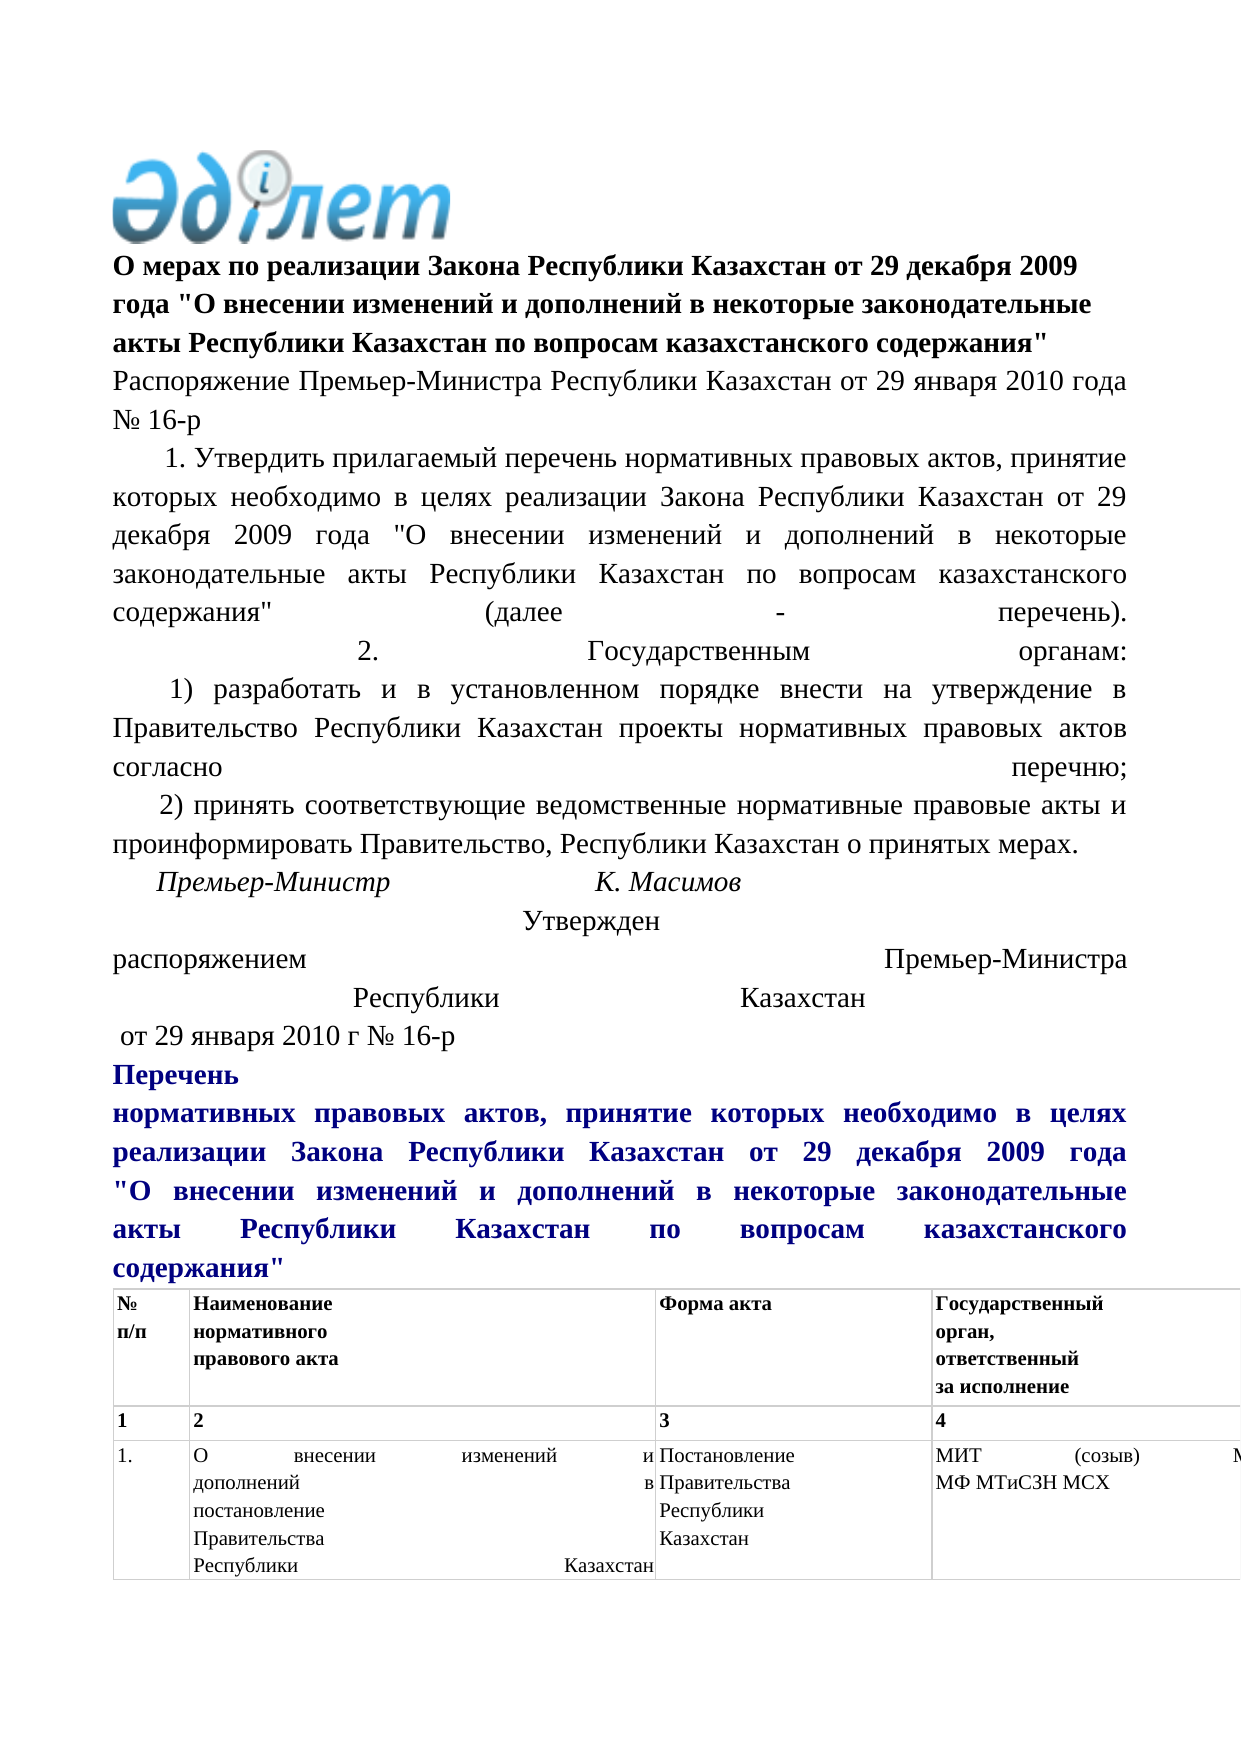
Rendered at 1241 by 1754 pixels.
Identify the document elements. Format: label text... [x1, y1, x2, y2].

table_cell 4 [933, 1407, 1240, 1440]
text Распоряжение Премьер-Министра Республики Казахстан от 29 января 2010 года № 16-р [112, 363, 1128, 435]
picture [112, 150, 451, 244]
text Утвержден распоряжением Премьер-Министра Республики Казахстан от 29 января 2010 г № 16-р [112, 903, 1128, 1052]
text Премьер-Министр К. Масимов [112, 864, 1128, 898]
table_cell 1 [114, 1407, 189, 1440]
table_header Государственный орган, ответственный за исполнение [933, 1290, 1240, 1405]
table_header Форма акта [656, 1290, 931, 1405]
table_cell 3 [656, 1407, 931, 1440]
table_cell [656, 1441, 931, 1579]
text Перечень нормативных правовых актов, принятие которых необходимо в целях реализации Закона Республики Казахстан от 29 декабря 2009 года "О внесении изменений и дополнений в некоторые законодательные акты Республики Казахстан по вопросам казахстанского содержания" [112, 1057, 1128, 1283]
text О мерах по реализации Закона Республики Казахстан от 29 декабря 2009 года "О внесении изменений и дополнений в некоторые законодательные акты Республики Казахстан по вопросам казахстанского содержания" [112, 248, 1128, 358]
table_header № п/п [114, 1290, 189, 1405]
table_cell 1. [114, 1441, 189, 1579]
text 1. Утвердить прилагаемый перечень нормативных правовых актов, принятие которых необходимо в целях реализации Закона Республики Казахстан от 29 декабря 2009 года "О внесении изменений и дополнений в некоторые законодательные акты Республики Казахстан по вопросам казахстанского содержания" (далее - перечень). 2. Государственным органам: 1) разработать и в установленном порядке внести на утверждение в Правительство Республики Казахстан проекты нормативных правовых актов согласно перечню; 2) принять соответствующие ведомственные нормативные правовые акты и проинформировать Правительство, Республики Казахстан о принятых мерах. [112, 440, 1128, 859]
table_header Наименование нормативного правового акта [190, 1290, 655, 1405]
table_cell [933, 1441, 1240, 1579]
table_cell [190, 1441, 655, 1579]
table_cell 2 [190, 1407, 655, 1440]
